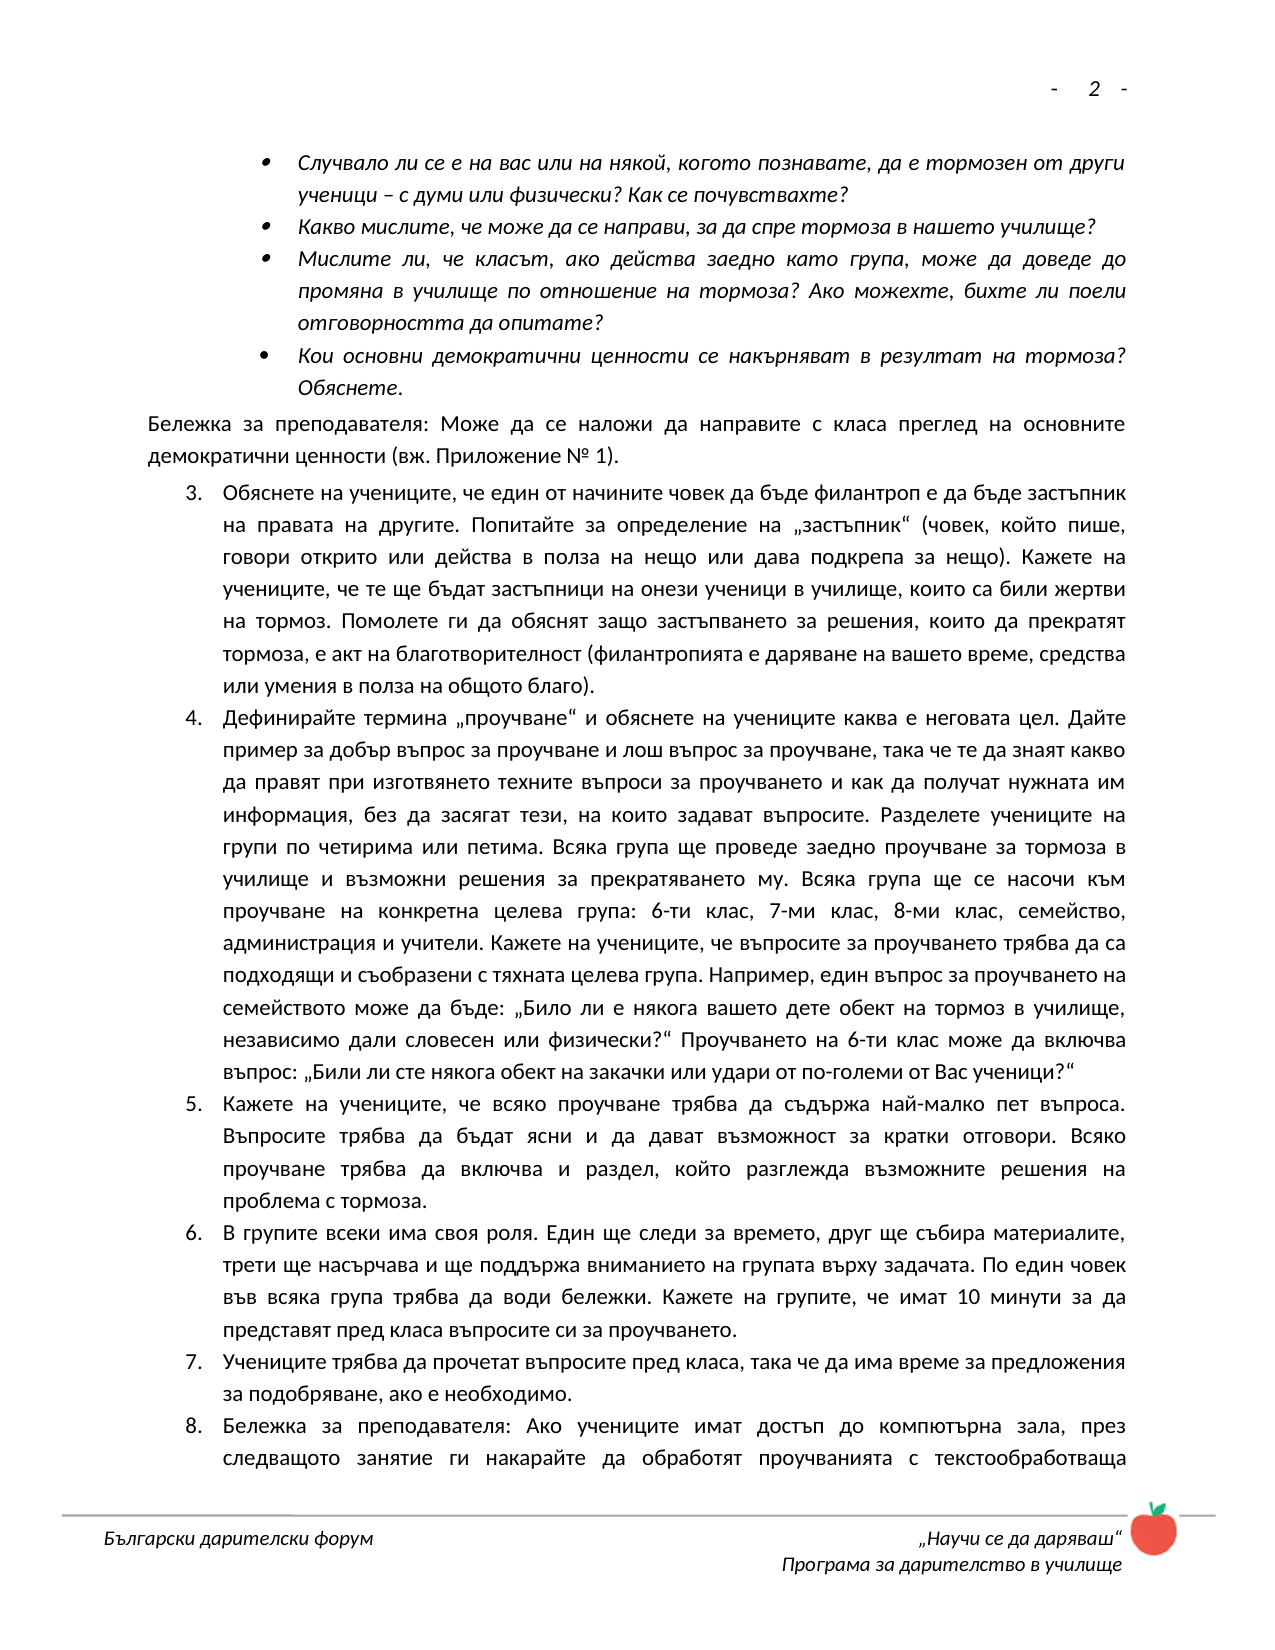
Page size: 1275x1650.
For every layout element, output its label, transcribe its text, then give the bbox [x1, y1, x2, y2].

list Случвало ли се е на вас или на някой, когото познавате, да е тормозен от други ученици – с думи или физически? Как се почувствахте? [260, 148, 1127, 208]
list Мислите ли, че класът, ако действа заедно като група, може да доведе до промяна в училище по отношение на тормоза? Ако можехте, бихте ли поели отговорността да опитате? [260, 244, 1127, 337]
list Учениците трябва да прочетат въпросите пред класа, така че да има време за предложения за подобряване, ако е необходимо. [185, 1347, 1127, 1407]
text Бележка за преподавателя: Може да се наложи да направите с класа преглед на основните демократични ценности (вж. Приложение № 1). [148, 409, 1127, 469]
list В групите всеки има своя роля. Един ще следи за времето, друг ще събира материалите, трети ще насърчава и ще поддържа вниманието на групата върху задачата. По един човек във всяка група трябва да води бележки. Кажете на групите, че имат 10 минути за да представят пред класа въпросите си за проучването. [185, 1218, 1127, 1343]
picture [1127, 1499, 1180, 1559]
list Обяснете на учениците, че един от начините човек да бъде филантроп е да бъде застъпник на правата на другите. Попитайте за определение на „застъпник“ (човек, който пише, говори открито или действа в полза на нещо или дава подкрепа за нещо). Кажете на учениците, че те ще бъдат застъпници на онези ученици в училище, които са били жертви на тормоз. Помолете ги да обяснят защо застъпването за решения, които да прекратят тормоза, е акт на благотворителност (филантропията е даряване на вашето време, средства или умения в полза на общото благо). [185, 478, 1127, 699]
list Кажете на учениците, че всяко проучване трябва да съдържа най-малко пет въпроса. Въпросите трябва да бъдат ясни и да дават възможност за кратки отговори. Всяко проучване трябва да включва и раздел, който разглежда възможните решения на проблема с тормоза. [185, 1089, 1127, 1214]
list Кои основни демократични ценности се накърняват в резултат на тормоза? Обяснете. [260, 341, 1127, 401]
list Какво мислите, че може да се направи, за да спре тормоза в нашето училище? [260, 212, 1127, 240]
list Дефинирайте термина „проучване“ и обяснете на учениците каква е неговата цел. Дайте пример за добър въпрос за проучване и лош въпрос за проучване, така че те да знаят какво да правят при изготвянето техните въпроси за проучването и как да получат нужната им информация, без да засягат тези, на които задават въпросите. Разделете учениците на групи по четирима или петима. Всяка група ще проведе заедно проучване за тормоза в училище и възможни решения за прекратяването му. Всяка група ще се насочи към проучване на конкретна целева група: 6-ти клас, 7-ми клас, 8-ми клас, семейство, администрация и учители. Кажете на учениците, че въпросите за проучването трябва да са подходящи и съобразени с тяхната целева група. Например, един въпрос за проучването на семейството може да бъде: „Било ли е някога вашето дете обект на тормоз в училище, независимо дали словесен или физически?“ Проучването на 6-ти клас може да включва въпрос: „Били ли сте някога обект на закачки или удари от по-големи от Вас ученици?“ [185, 703, 1127, 1085]
